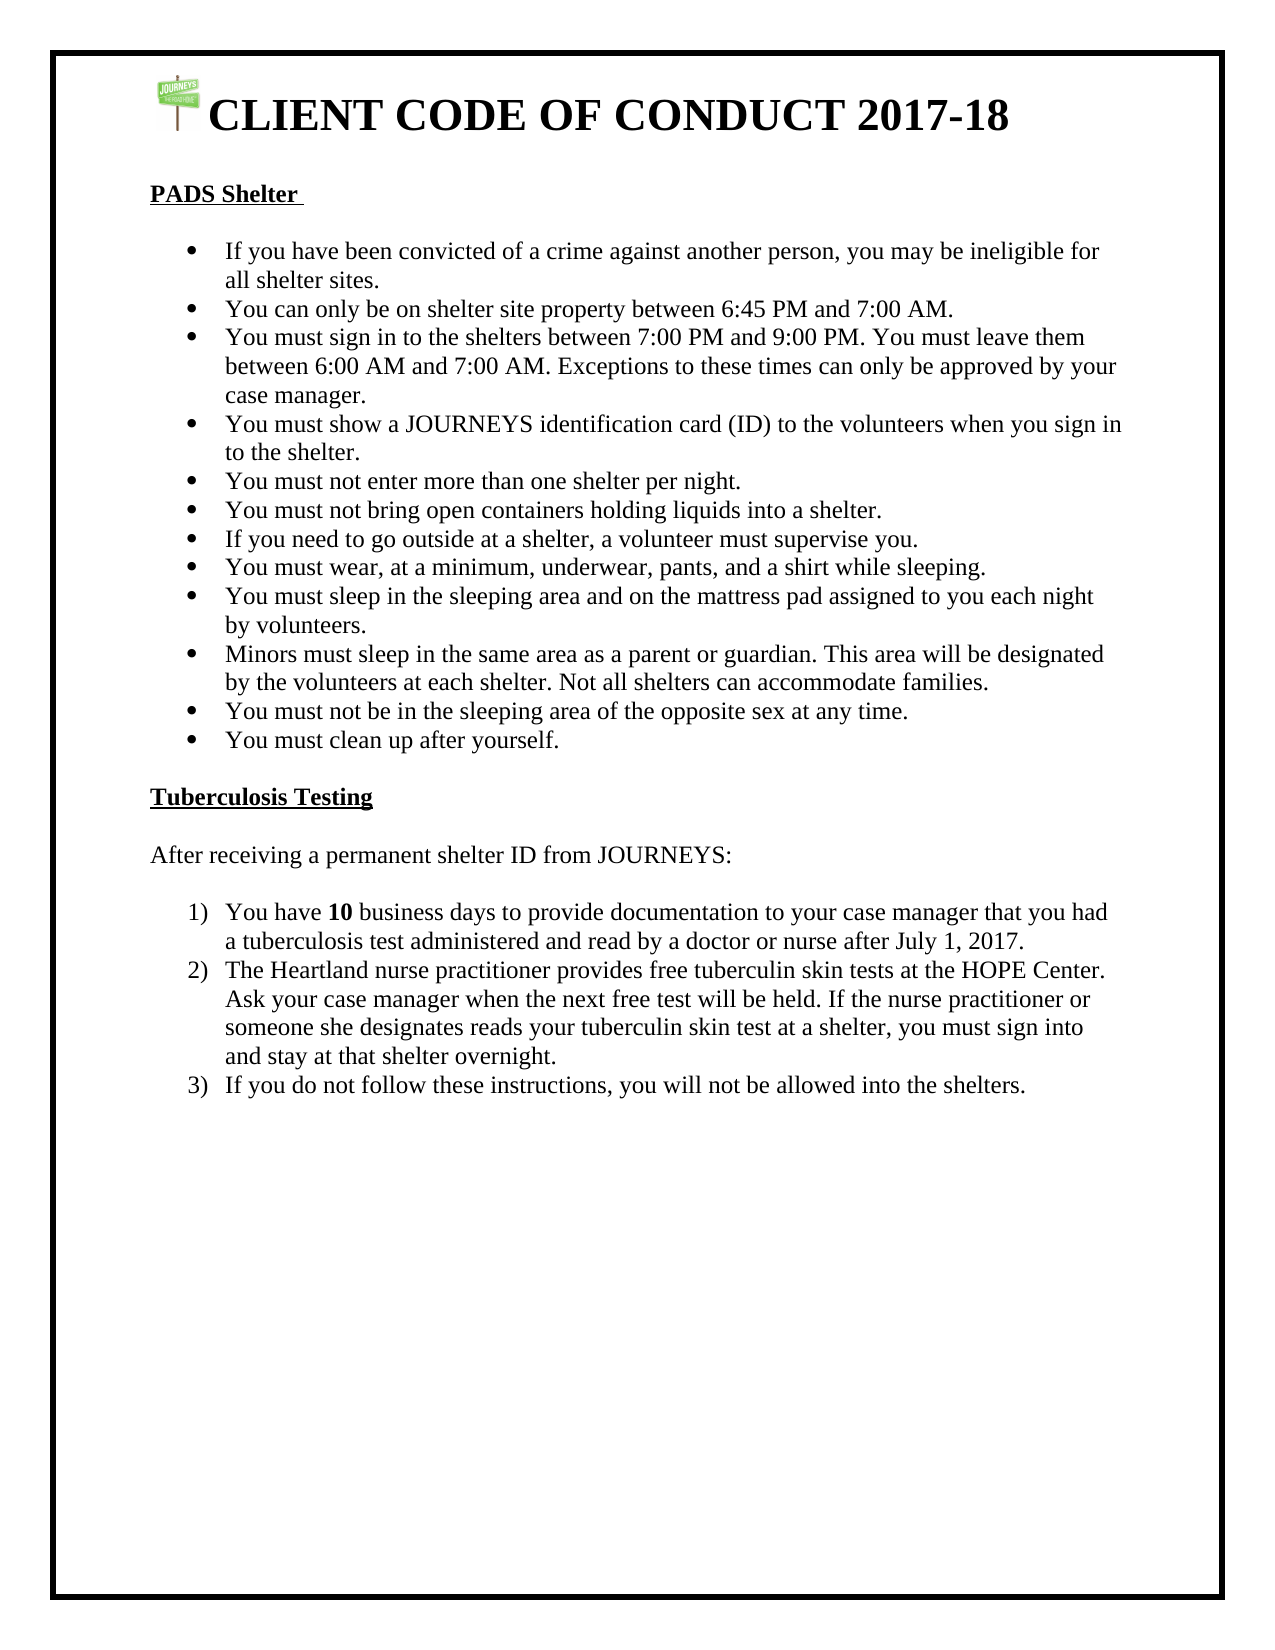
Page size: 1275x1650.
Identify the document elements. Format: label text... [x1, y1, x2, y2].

list If you do not follow these instructions, you will not be allowed into the shelters. [187, 1070, 1125, 1099]
text PADS Shelter [150, 179, 1125, 207]
list You must sign in to the shelters between 7:00 PM and 9:00 PM. You must leave them between 6:00 AM and 7:00 AM. Exceptions to these times can only be approved by your case manager. [187, 322, 1125, 409]
list The Heartland nurse practitioner provides free tuberculin skin tests at the HOPE Center. Ask your case manager when the next free test will be held. If the nurse practitioner or someone she designates reads your tuberculin skin test at a shelter, you must sign into and stay at that shelter overnight. [187, 955, 1125, 1070]
list You must wear, at a minimum, underwear, pants, and a shirt while sleeping. [187, 552, 1125, 581]
picture [156, 75, 202, 131]
list If you need to go outside at a shelter, a volunteer must supervise you. [187, 524, 1125, 552]
list You must clean up after yourself. [187, 725, 1125, 754]
list You must sleep in the sleeping area and on the mattress pad assigned to you each night by volunteers. [187, 581, 1125, 639]
text Tuberculosis Testing [150, 782, 1125, 811]
list You can only be on shelter site property between 6:45 PM and 7:00 AM. [187, 294, 1125, 322]
list You have 10 business days to provide documentation to your case manager that you had a tuberculosis test administered and read by a doctor or nurse after July 1, 2017. [187, 897, 1125, 955]
list If you have been convicted of a crime against another person, you may be ineligible for all shelter sites. [187, 236, 1125, 294]
list Minors must sleep in the same area as a parent or guardian. This area will be designated by the volunteers at each shelter. Not all shelters can accommodate families. [187, 639, 1125, 696]
list You must not bring open containers holding liquids into a shelter. [187, 495, 1125, 524]
list You must show a JOURNEYS identification card (ID) to the volunteers when you sign in to the shelter. [187, 409, 1125, 466]
list You must not enter more than one shelter per night. [187, 466, 1125, 495]
text After receiving a permanent shelter ID from JOURNEYS: [150, 840, 1125, 869]
list You must not be in the sleeping area of the opposite sex at any time. [187, 696, 1125, 725]
